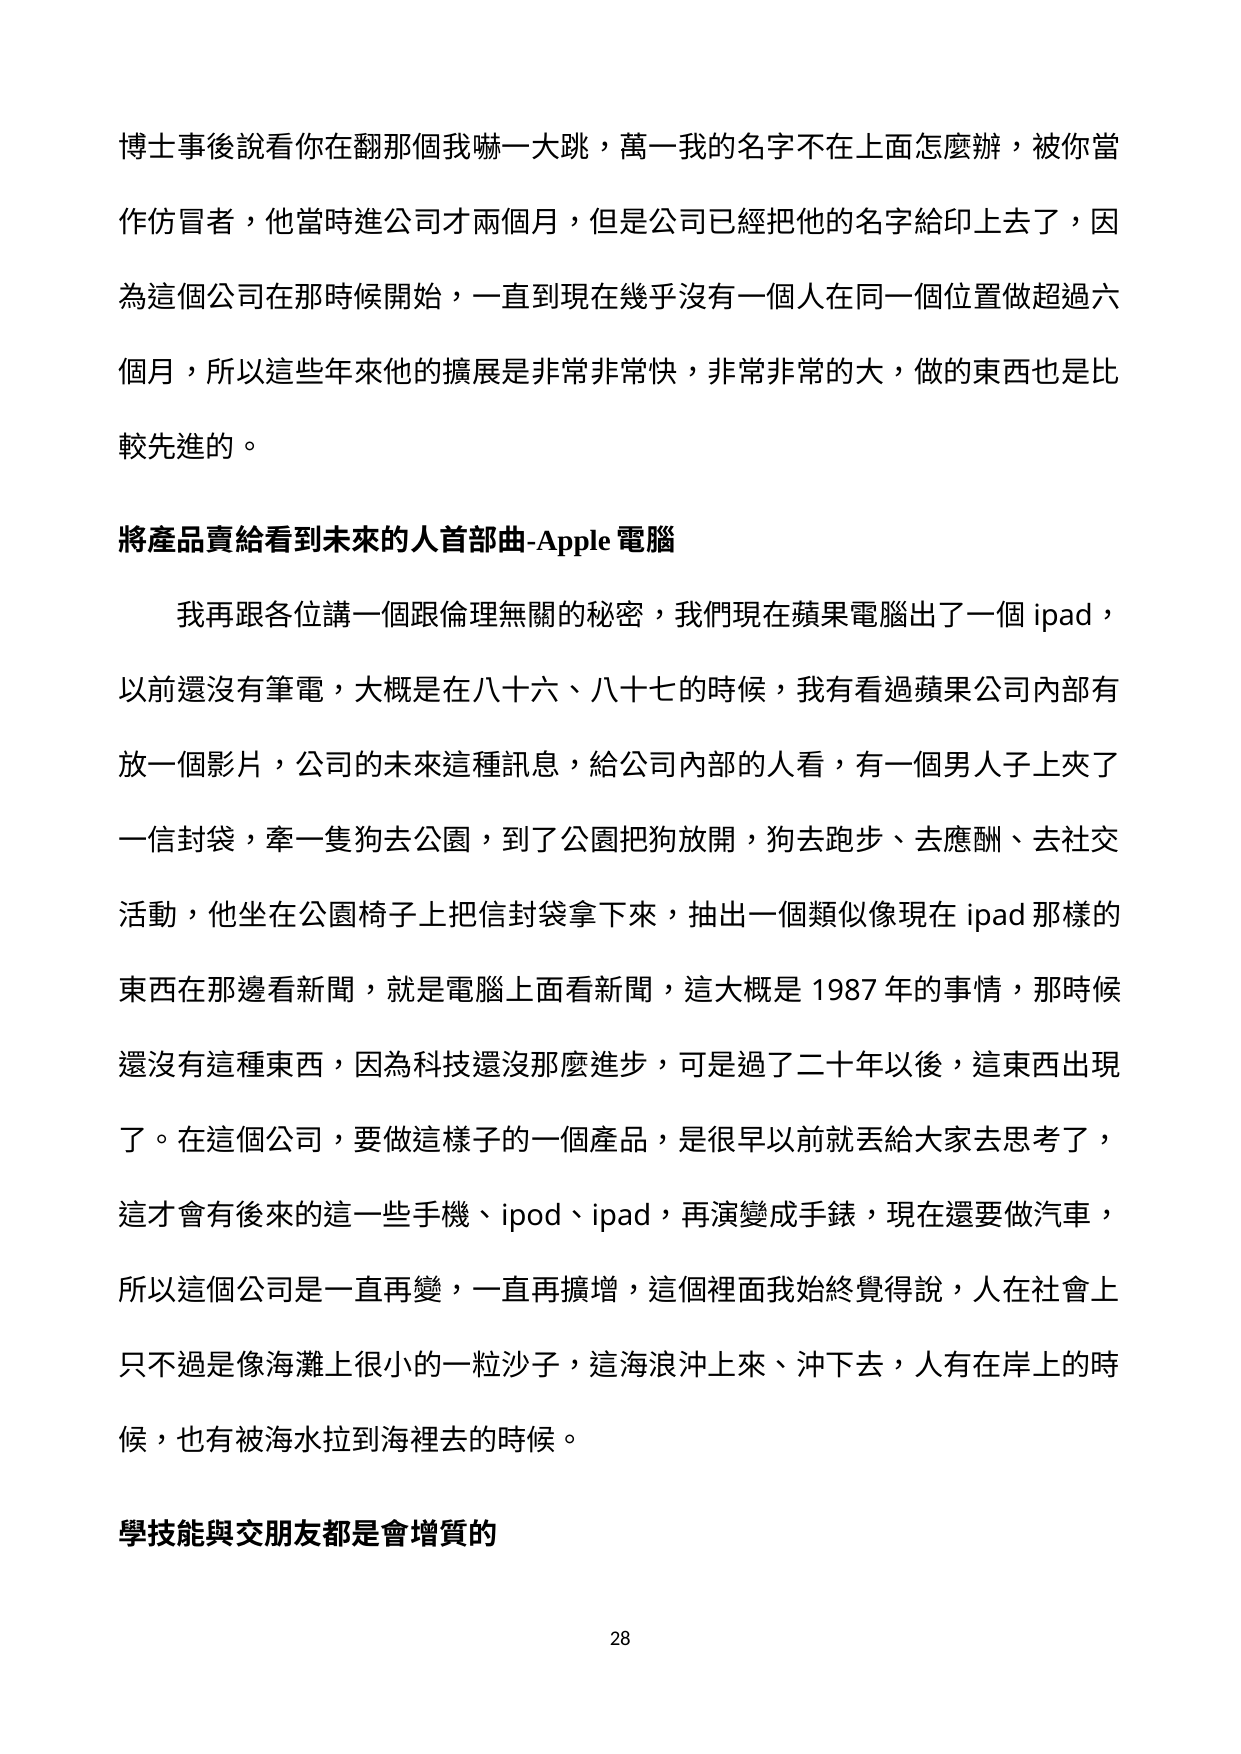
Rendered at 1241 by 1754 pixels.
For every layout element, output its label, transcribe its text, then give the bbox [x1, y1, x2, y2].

text 學技能與交朋友都是會增質的 [118, 1494, 1122, 1569]
text 將產品賣給看到未來的人首部曲-Apple電腦 [118, 501, 1122, 576]
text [118, 107, 1122, 482]
text 我再跟各位講一個跟倫理無關的秘密，我們現在蘋果電腦出了一個ipad，以前還沒有筆電，大概是在八十六、八十七的時候，我有看過蘋果公司內部有放一個影片，公司的未來這種訊息，給公司內部的人看，有一個男人子上夾了一信封袋，牽一隻狗去公園，到了公園把狗放開，狗去跑步、去應酬、去社交活動，他坐在公園椅子上把信封袋拿下來，抽出一個類似像現在ipad那樣的東西在那邊看新聞，就是電腦上面看新聞，這大概是1987年的事情，那時候還沒有這種東西，因為科技還沒那麼進步，可是過了二十年以後，這東西出現了。在這個公司，要做這樣子的一個產品，是很早以前就丟給大家去思考了，這才會有後來的這一些手機、ipod、ipad，再演變成手錶，現在還要做汽車，所以這個公司是一直再變，一直再擴增，這個裡面我始終覺得說，人在社會上只不過是像海灘上很小的一粒沙子，這海浪沖上來、沖下去，人有在岸上的時候，也有被海水拉到海裡去的時候。 [118, 576, 1122, 1476]
